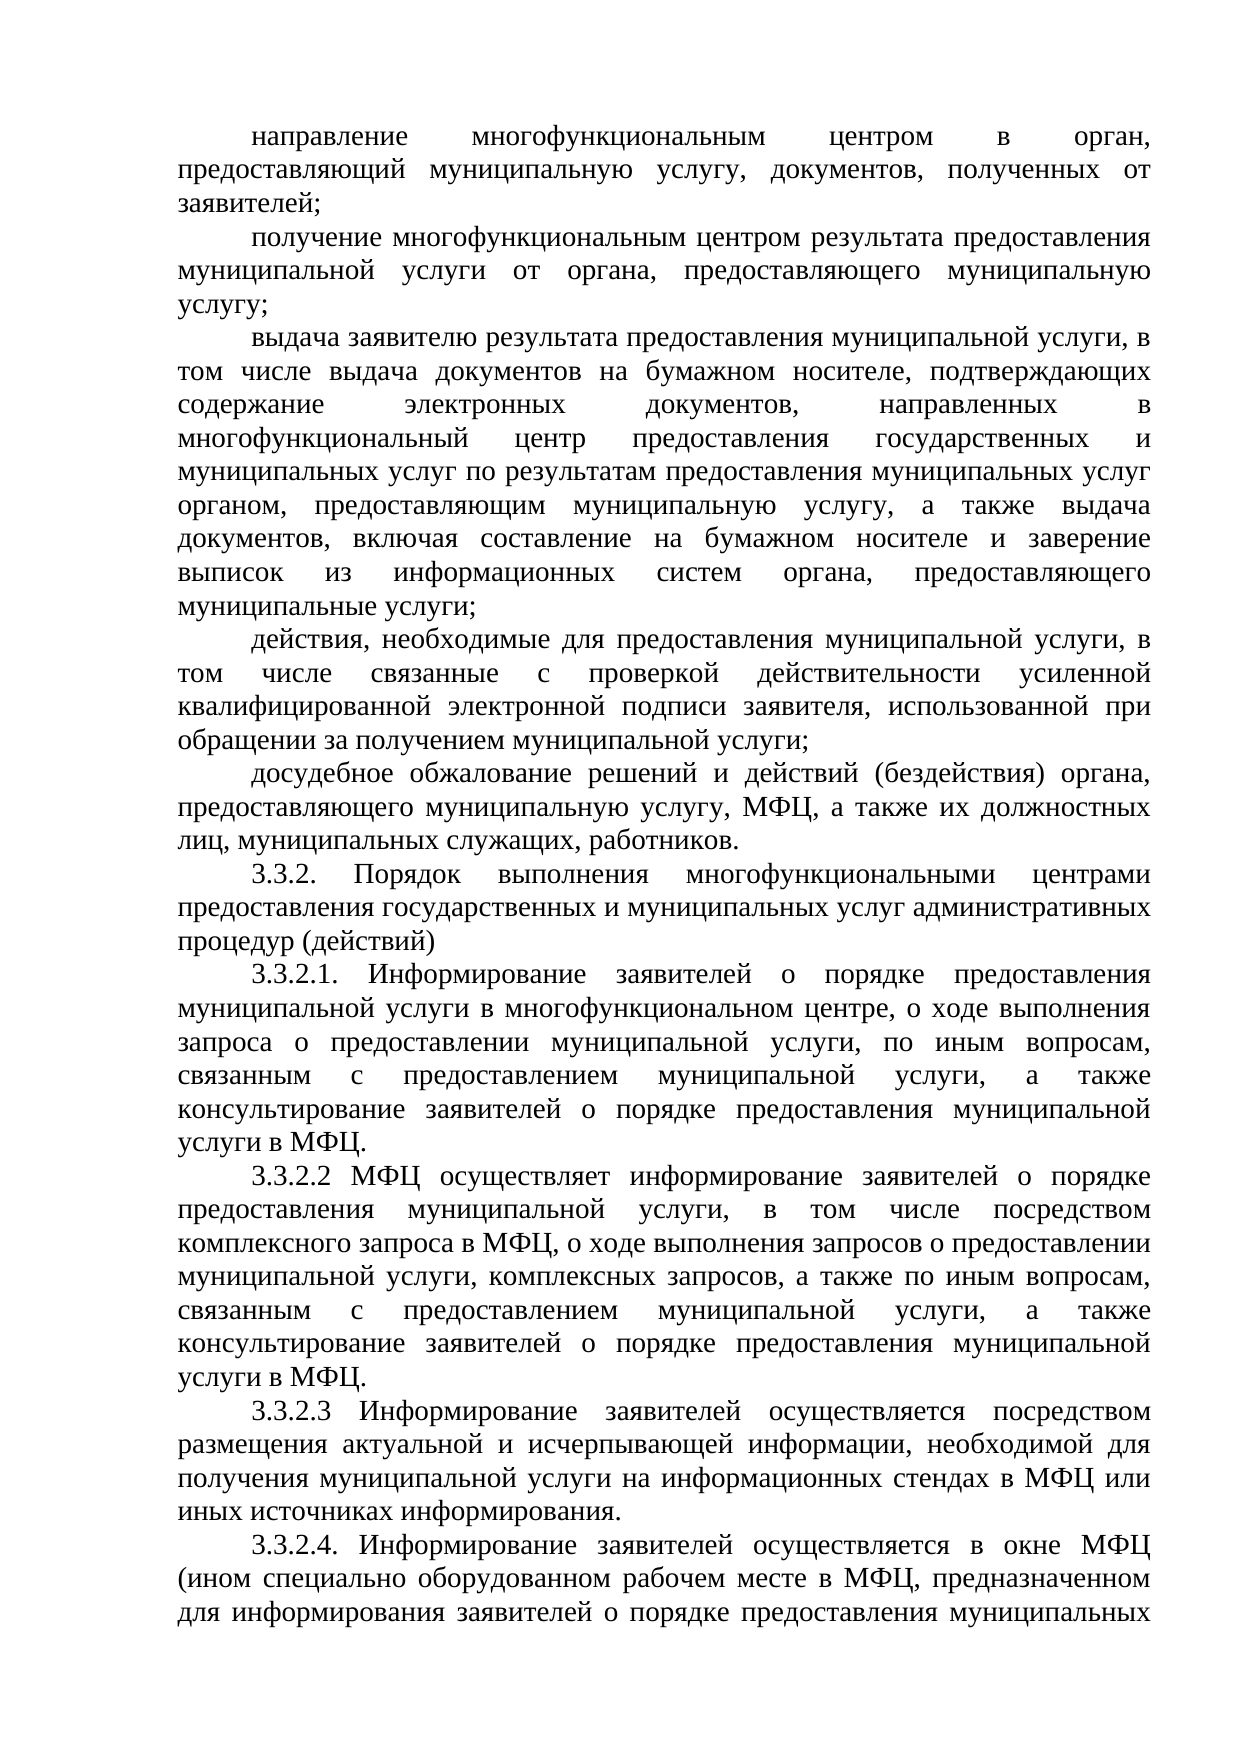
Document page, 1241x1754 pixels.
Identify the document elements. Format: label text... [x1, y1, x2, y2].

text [177, 1527, 1152, 1627]
text 3.3.2.1. Информирование заявителей о порядке предоставления муниципальной услуги в многофункциональном центре, о ходе выполнения запроса о предоставлении муниципальной услуги, по иным вопросам, связанным с предоставлением муниципальной услуги, а также консультирование заявителей о порядке предоставления муниципальной услуги в МФЦ. [177, 957, 1152, 1158]
text досудебное обжалование решений и действий (бездействия) органа, предоставляющего муниципальную услугу, МФЦ, а также их должностных лиц, муниципальных служащих, работников. [177, 755, 1152, 856]
text действия, необходимые для предоставления муниципальной услуги, в том числе связанные с проверкой действительности усиленной квалифицированной электронной подписи заявителя, использованной при обращении за получением муниципальной услуги; [177, 621, 1152, 755]
text 3.3.2.3 Информирование заявителей осуществляется посредством размещения актуальной и исчерпывающей информации, необходимой для получения муниципальной услуги на информационных стендах в МФЦ или иных источниках информирования. [177, 1393, 1152, 1527]
text получение многофункциональным центром результата предоставления муниципальной услуги от органа, предоставляющего муниципальную услугу; [177, 219, 1152, 319]
text направление многофункциональным центром в орган, предоставляющий муниципальную услугу, документов, полученных от заявителей; [177, 118, 1152, 219]
text 3.3.2.2 МФЦ осуществляет информирование заявителей о порядке предоставления муниципальной услуги, в том числе посредством комплексного запроса в МФЦ, о ходе выполнения запросов о предоставлении муниципальной услуги, комплексных запросов, а также по иным вопросам, связанным с предоставлением муниципальной услуги, а также консультирование заявителей о порядке предоставления муниципальной услуги в МФЦ. [177, 1158, 1152, 1393]
text 3.3.2. Порядок выполнения многофункциональными центрами предоставления государственных и муниципальных услуг административных процедур (действий) [177, 856, 1152, 957]
text выдача заявителю результата предоставления муниципальной услуги, в том числе выдача документов на бумажном носителе, подтверждающих содержание электронных документов, направленных в многофункциональный центр предоставления государственных и муниципальных услуг по результатам предоставления муниципальных услуг органом, предоставляющим муниципальную услугу, а также выдача документов, включая составление на бумажном носителе и заверение выписок из информационных систем органа, предоставляющего муниципальные услуги; [177, 319, 1152, 621]
